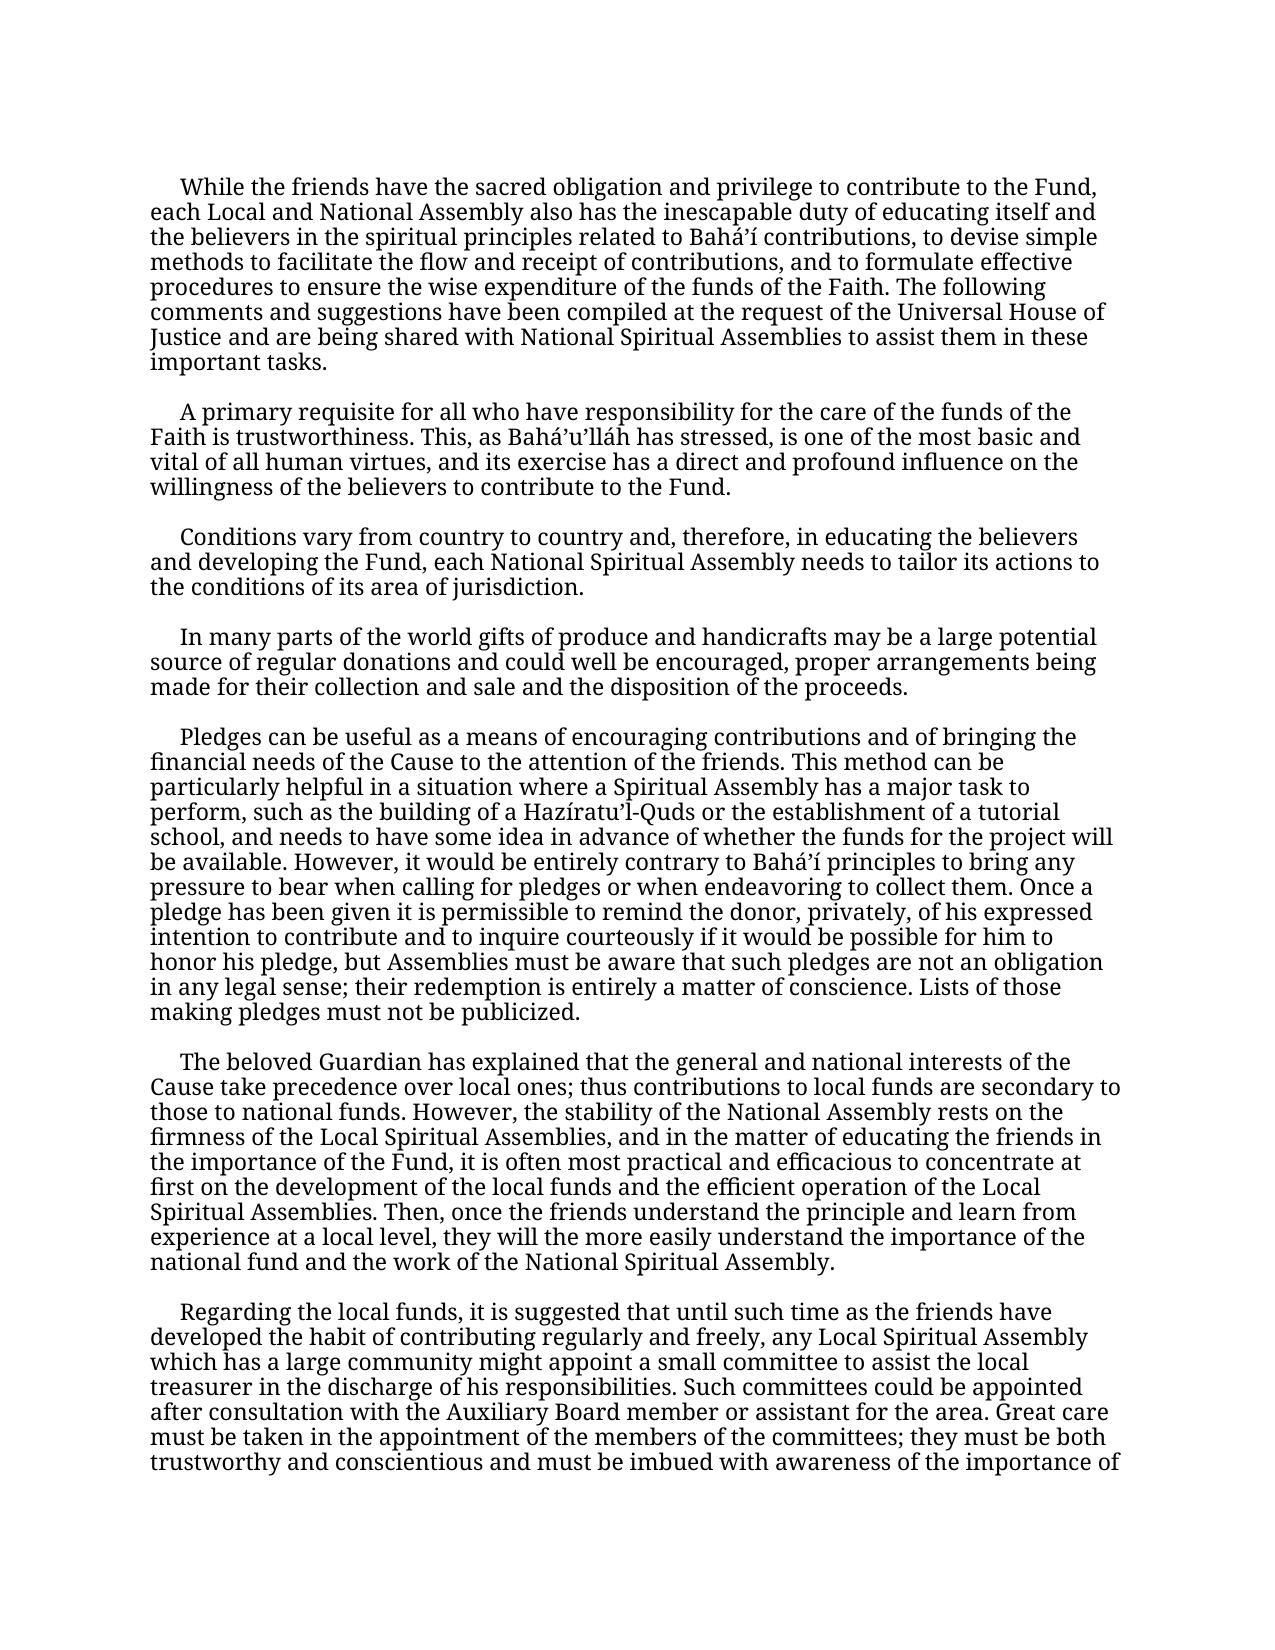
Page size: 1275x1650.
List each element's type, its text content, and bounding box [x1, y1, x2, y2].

text Conditions vary from country to country and, therefore, in educating the believers and developing the Fund, each National Spiritual Assembly needs to tailor its actions to the conditions of its area of jurisdiction. [150, 525, 1125, 600]
text A primary requisite for all who have responsibility for the care of the funds of the Faith is trustworthiness. This, as Bahá’u’lláh has stressed, is one of the most basic and vital of all human virtues, and its exercise has a direct and profound influence on the willingness of the believers to contribute to the Fund. [150, 400, 1125, 500]
text In many parts of the world gifts of produce and handicrafts may be a large potential source of regular donations and could well be encouraged, proper arrangements being made for their collection and sale and the disposition of the proceeds. [150, 625, 1125, 700]
text While the friends have the sacred obligation and privilege to contribute to the Fund, each Local and National Assembly also has the inescapable duty of educating itself and the believers in the spiritual principles related to Bahá’í contributions, to devise simple methods to facilitate the flow and receipt of contributions, and to formulate effective procedures to ensure the wise expenditure of the funds of the Faith. The following comments and suggestions have been compiled at the request of the Universal House of Justice and are being shared with National Spiritual Assemblies to assist them in these important tasks. [150, 175, 1125, 375]
text The beloved Guardian has explained that the general and national interests of the Cause take precedence over local ones; thus contributions to local funds are secondary to those to national funds. However, the stability of the National Assembly rests on the firmness of the Local Spiritual Assemblies, and in the matter of educating the friends in the importance of the Fund, it is often most practical and efficacious to concentrate at first on the development of the local funds and the efficient operation of the Local Spiritual Assemblies. Then, once the friends understand the principle and learn from experience at a local level, they will the more easily understand the importance of the national fund and the work of the National Spiritual Assembly. [150, 1050, 1125, 1275]
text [150, 1300, 1125, 1475]
text Pledges can be useful as a means of encouraging contributions and of bringing the financial needs of the Cause to the attention of the friends. This method can be particularly helpful in a situation where a Spiritual Assembly has a major task to perform, such as the building of a Hazíratu’l-Quds or the establishment of a tutorial school, and needs to have some idea in advance of whether the funds for the project will be available. However, it would be entirely contrary to Bahá’í principles to bring any pressure to bear when calling for pledges or when endeavoring to collect them. Once a pledge has been given it is permissible to remind the donor, privately, of his expressed intention to contribute and to inquire courteously if it would be possible for him to honor his pledge, but Assemblies must be aware that such pledges are not an obligation in any legal sense; their redemption is entirely a matter of conscience. Lists of those making pledges must not be publicized. [150, 725, 1125, 1025]
